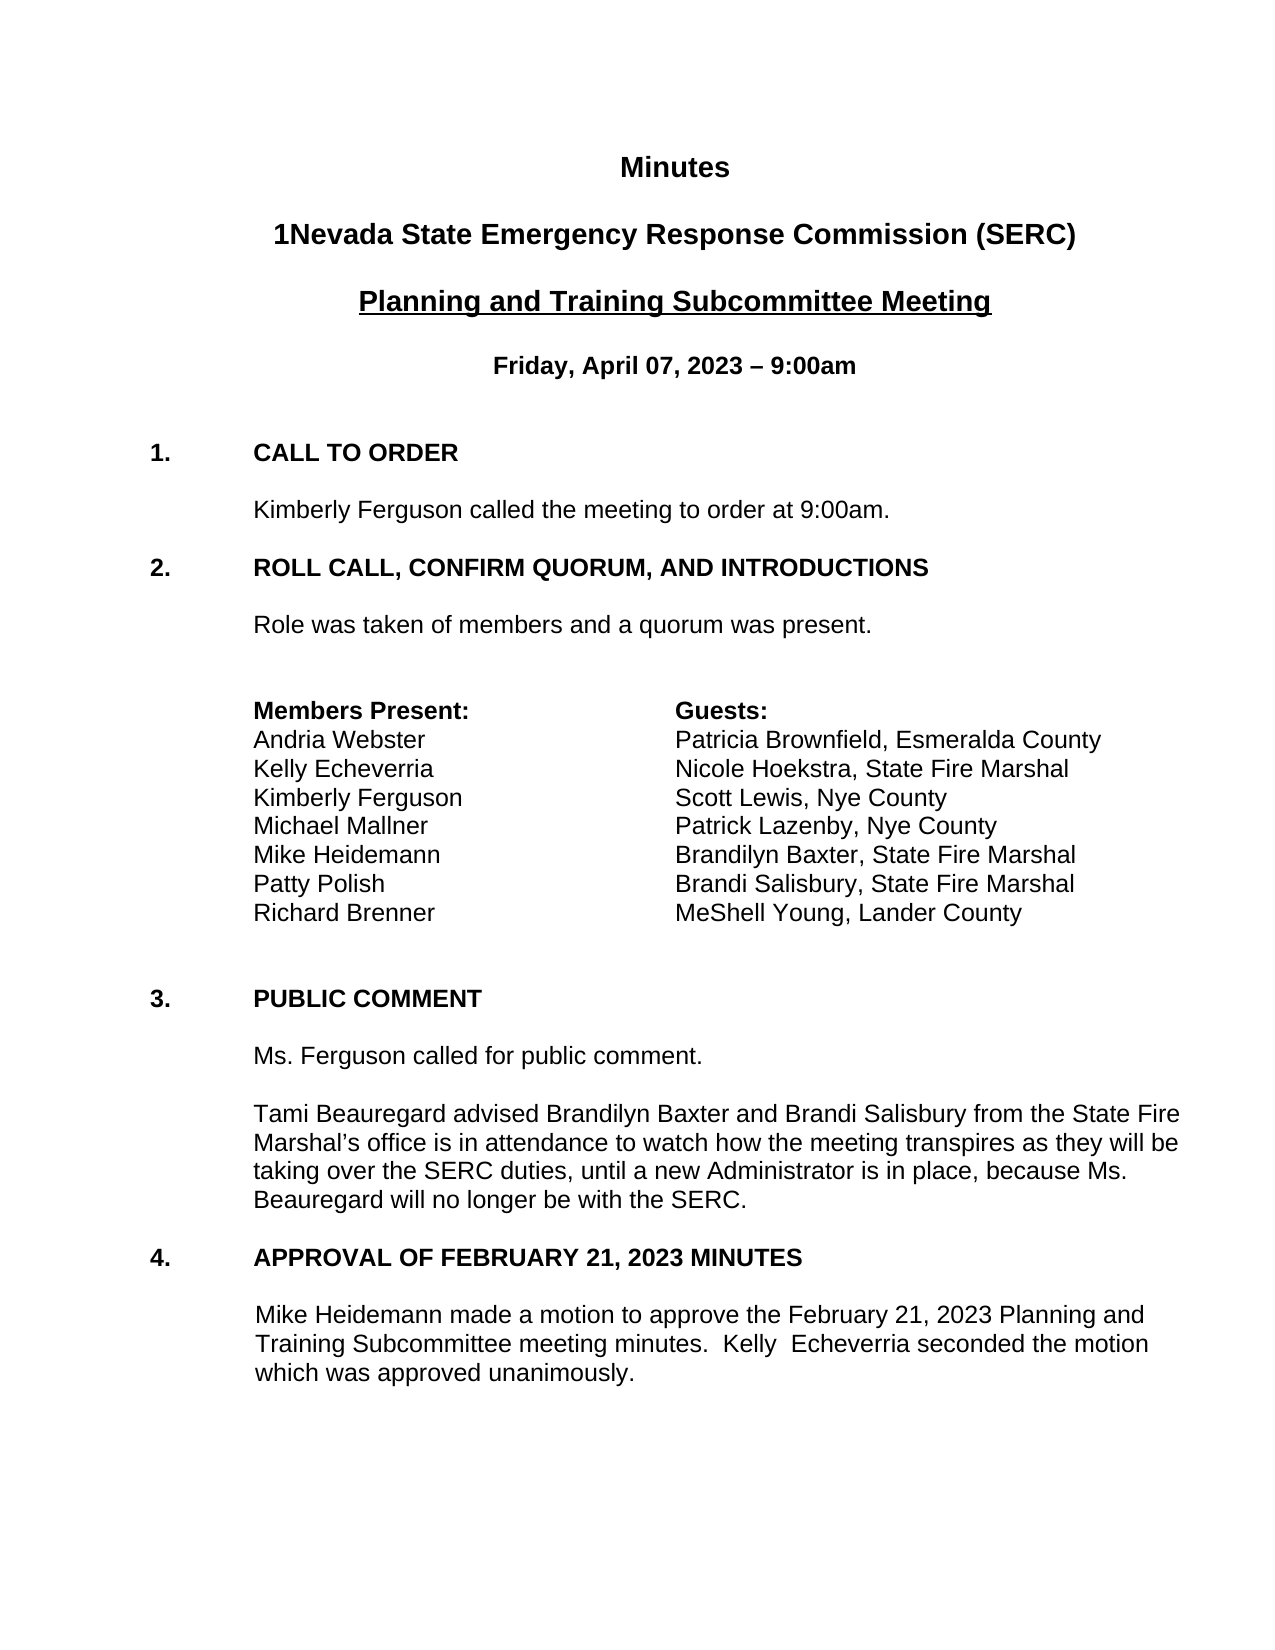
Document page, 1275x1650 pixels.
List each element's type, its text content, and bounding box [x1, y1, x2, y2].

list APPROVAL OF FEBRUARY 21, 2023 MINUTES [150, 1242, 1200, 1271]
text Role was taken of members and a quorum was present. [253, 610, 1200, 639]
text Members Present: Guests: [150, 696, 1200, 725]
list ROLL CALL, CONFIRM QUORUM, AND INTRODUCTIONS [150, 552, 1200, 581]
text Kimberly Ferguson called the meeting to order at 9:00am. [253, 495, 1200, 524]
text Tami Beauregard advised Brandilyn Baxter and Brandi Salisbury from the State Fire Marshal’s office is in attendance to watch how the meeting transpires as they will be taking over the SERC duties, until a new Administrator is in place, because Ms. Beauregard will no longer be with the SERC. [253, 1099, 1200, 1214]
text Mike Heidemann Brandilyn Baxter, State Fire Marshal [150, 840, 1200, 869]
text Patty Polish Brandi Salisbury, State Fire Marshal [150, 869, 1200, 897]
list CALL TO ORDER [150, 437, 1200, 466]
text Andria Webster Patricia Brownfield, Esmeralda County [150, 725, 1200, 754]
text Kimberly Ferguson Scott Lewis, Nye County [150, 782, 1200, 811]
text Mike Heidemann made a motion to approve the February 21, 2023 Planning and Training Subcommittee meeting minutes. Kelly Echeverria seconded the motion which was approved unanimously. [255, 1300, 1200, 1386]
list PUBLIC COMMENT [150, 984, 1125, 1012]
text Minutes [150, 150, 1200, 183]
text Richard Brenner MeShell Young, Lander County [150, 897, 1200, 926]
text Michael Mallner Patrick Lazenby, Nye County [150, 811, 1200, 840]
text Ms. Ferguson called for public comment. [253, 1041, 1200, 1070]
text Planning and Training Subcommittee Meeting [150, 284, 1200, 318]
text Friday, April 07, 2023 – 9:00am [150, 351, 1200, 380]
text Kelly Echeverria Nicole Hoekstra, State Fire Marshal [150, 754, 1200, 782]
text Emergency Response Commission () [150, 217, 1200, 251]
